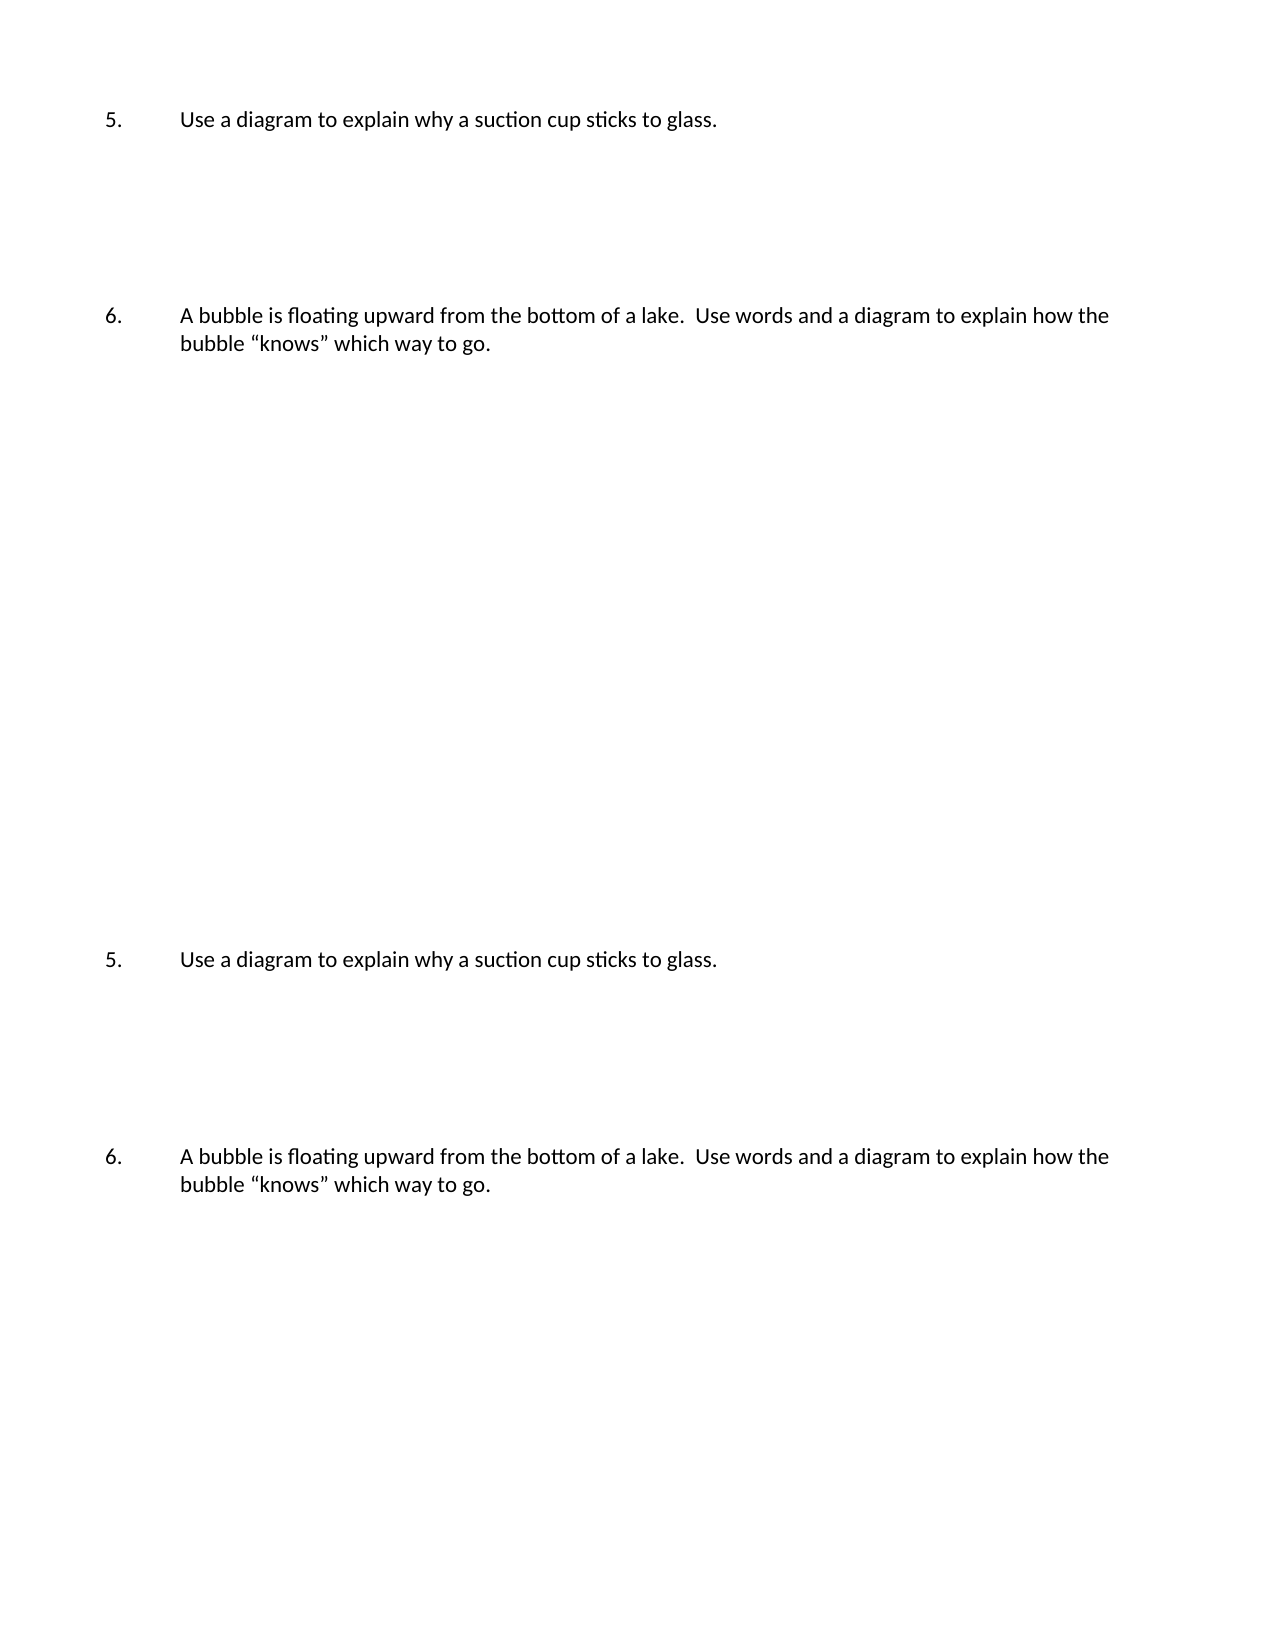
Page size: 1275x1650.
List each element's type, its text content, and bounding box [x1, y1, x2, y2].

text 5. Use a diagram to explain why a suction cup sticks to glass. [105, 946, 1170, 974]
text 6. A bubble is floating upward from the bottom of a lake. Use words and a diagram to explain how the bubble “knows” which way to go. [105, 301, 1170, 357]
text 5. Use a diagram to explain why a suction cup sticks to glass. [105, 105, 1170, 133]
text 6. A bubble is floating upward from the bottom of a lake. Use words and a diagram to explain how the bubble “knows” which way to go. [105, 1142, 1170, 1198]
